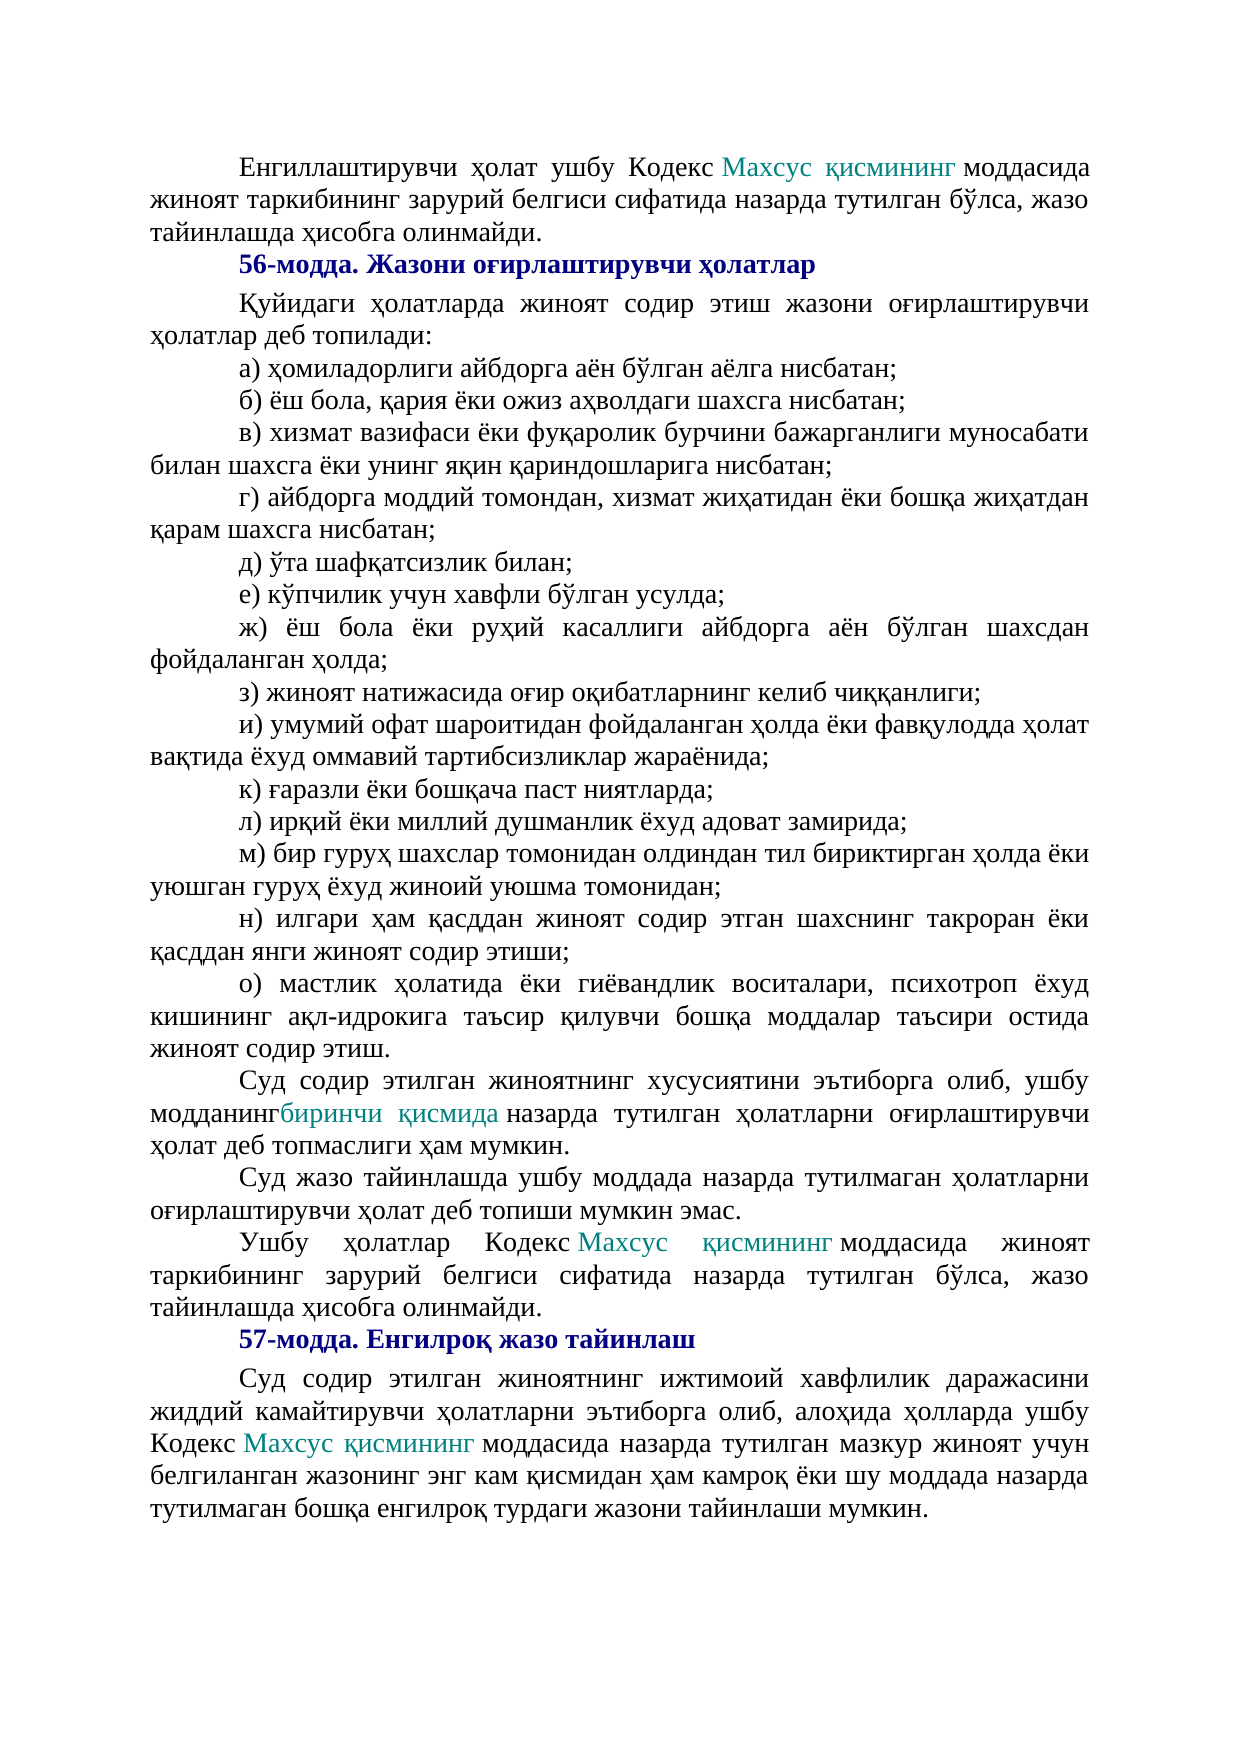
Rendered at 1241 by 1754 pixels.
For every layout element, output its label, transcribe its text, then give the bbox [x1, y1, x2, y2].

text о) мастлик ҳолатида ёки гиёвандлик воситалари, психотроп ёхуд кишининг ақл-идрокига таъсир қилувчи бошқа моддалар таъсири остида жиноят содир этиш. [150, 966, 1090, 1063]
text к) ғаразли ёки бошқача паст ниятларда; [150, 772, 1090, 804]
text д) ўта шафқатсизлик билан; [150, 545, 1090, 577]
text н) илгари ҳам қасддан жиноят содир этган шахснинг такроран ёки қасддан янги жиноят содир этиши; [150, 901, 1090, 966]
text м) бир гуруҳ шахслар томонидан олдиндан тил бириктирган ҳолда ёки уюшган гуруҳ ёхуд жиноий уюшма томонидан; [150, 837, 1090, 901]
text з) жиноят натижасида оғир оқибатларнинг келиб чиққанлиги; [150, 674, 1090, 707]
text 56-модда. Жазони оғирлаштирувчи ҳолатлар [150, 247, 1090, 279]
text ж) ёш бола ёки руҳий касаллиги айбдорга аён бўлган шахсдан фойдаланган ҳолда; [150, 610, 1090, 674]
text б) ёш бола, қария ёки ожиз аҳволдаги шахсга нисбатан; [150, 383, 1090, 415]
text в) хизмат вазифаси ёки фуқаролик бурчини бажарганлиги муносабати билан шахсга ёки унинг яқин қариндошларига нисбатан; [150, 415, 1090, 480]
text Қуйидаги ҳолатларда жиноят содир этиш жазони оғирлаштирувчи ҳолатлар деб топилади: [150, 286, 1090, 351]
text Суд содир этилган жиноятнинг ижтимоий хавфлилик даражасини жиддий камайтирувчи ҳолатларни эътиборга олиб, алоҳида ҳолларда ушбу Кодекс Махсус қисмининг моддасида назарда тутилган мазкур жиноят учун белгиланган жазонинг энг кам қисмидан ҳам камроқ ёки шу моддада назарда тутилмаган бошқа енгилроқ турдаги жазони тайинлаши мумкин. [150, 1361, 1090, 1523]
text Суд содир этилган жиноятнинг хусусиятини эътиборга олиб, ушбу модданингбиринчи қисмида назарда тутилган ҳолатларни оғирлаштирувчи ҳолат деб топмаслиги ҳам мумкин. [150, 1063, 1090, 1161]
text а) ҳомиладорлиги айбдорга аён бўлган аёлга нисбатан; [150, 351, 1090, 383]
text е) кўпчилик учун хавфли бўлган усулда; [150, 577, 1090, 610]
text Суд жазо тайинлашда ушбу моддада назарда тутилмаган ҳолатларни оғирлаштирувчи ҳолат деб топиши мумкин эмас. [150, 1161, 1090, 1225]
text Ушбу ҳолатлар Кодекс Махсус қисмининг моддасида жиноят таркибининг зарурий белгиси сифатида назарда тутилган бўлса, жазо тайинлашда ҳисобга олинмайди. [150, 1225, 1090, 1322]
text Енгиллаштирувчи ҳолат ушбу Кодекс Махсус қисмининг моддасида жиноят таркибининг зарурий белгиси сифатида назарда тутилган бўлса, жазо тайинлашда ҳисобга олинмайди. [150, 150, 1090, 247]
text 57-модда. Енгилроқ жазо тайинлаш [150, 1322, 1090, 1355]
text и) умумий офат шароитидан фойдаланган ҳолда ёки фавқулодда ҳолат вақтида ёхуд оммавий тартибсизликлар жараёнида; [150, 707, 1090, 772]
text г) айбдорга моддий томондан, хизмат жиҳатидан ёки бошқа жиҳатдан қарам шахсга нисбатан; [150, 480, 1090, 545]
text л) ирқий ёки миллий душманлик ёхуд адоват замирида; [150, 804, 1090, 837]
